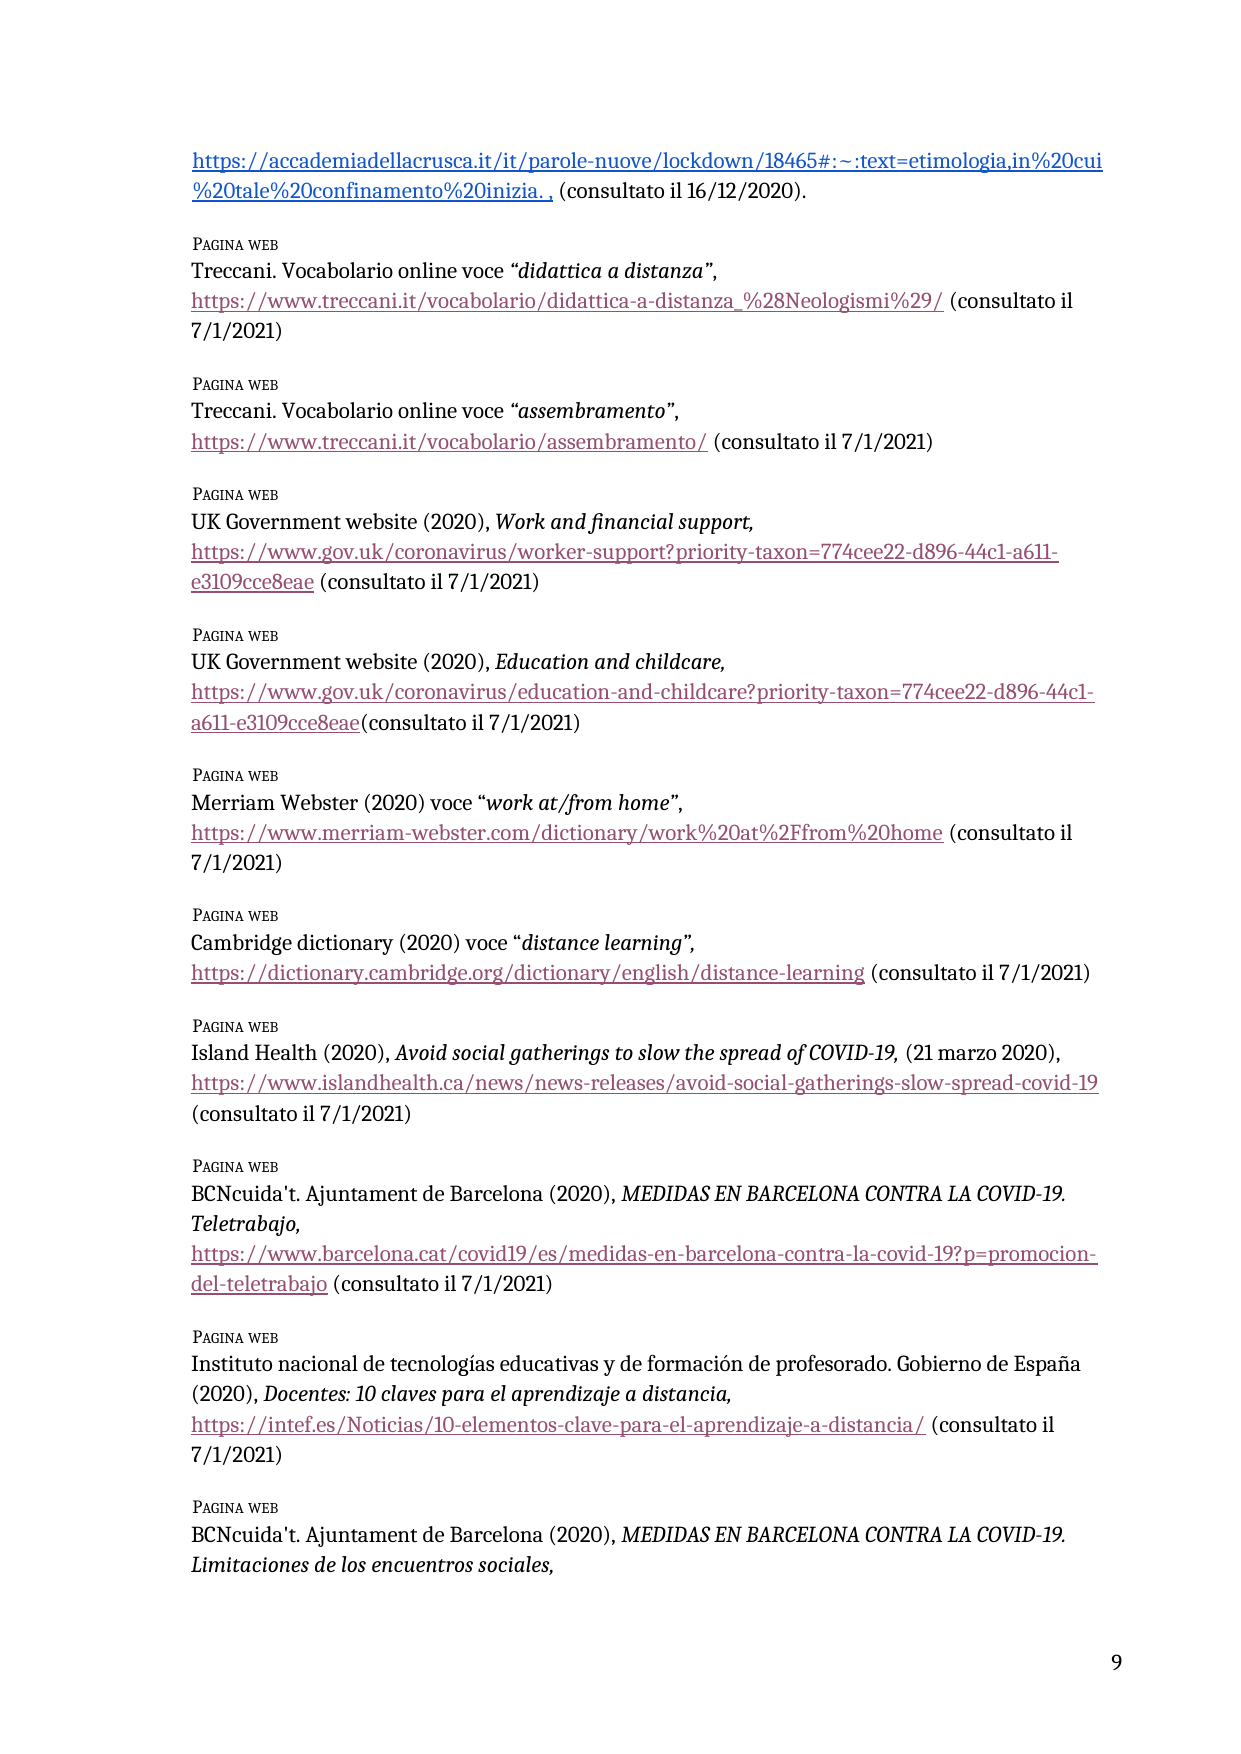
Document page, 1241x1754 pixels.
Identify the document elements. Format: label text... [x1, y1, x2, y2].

text https://www.gov.uk/coronavirus/education-and-childcare?priority-taxon=774cee22-d896-44c1-a611-e3109cce8eae(consultato il 7/1/2021) [191, 679, 1122, 736]
text Cambridge dictionary (2020) voce “distance learning”, [191, 930, 1122, 956]
text UK Government website (2020), Education and childcare, [191, 649, 1122, 675]
text https://www.gov.uk/coronavirus/worker-support?priority-taxon=774cee22-d896-44c1-a611-e3109cce8eae (consultato il 7/1/2021) [191, 539, 1122, 595]
subtitle Pagina web [192, 484, 1122, 505]
text Island Health (2020), Avoid social gatherings to slow the spread of COVID-19, (21 marzo 2020), [191, 1040, 1122, 1066]
subtitle Pagina web [192, 1326, 1122, 1348]
text https://www.barcelona.cat/covid19/es/medidas-en-barcelona-contra-la-covid-19?p=promocion-del-teletrabajo (consultato il 7/1/2021) [191, 1241, 1122, 1297]
subtitle Pagina web [192, 1497, 1122, 1518]
text BCNcuida't. Ajuntament de Barcelona (2020), MEDIDAS EN BARCELONA CONTRA LA COVID-19. Limitaciones de los encuentros sociales, [191, 1522, 1122, 1578]
text https://www.treccani.it/vocabolario/didattica-a-distanza_%28Neologismi%29/ (consultato il 7/1/2021) [191, 288, 1122, 344]
subtitle Pagina web [192, 764, 1122, 786]
text Merriam Webster (2020) voce “work at/from home”, [191, 789, 1122, 816]
text UK Government website (2020), Work and financial support, [191, 508, 1122, 535]
subtitle Pagina web [192, 905, 1122, 926]
subtitle Pagina web [192, 624, 1122, 646]
text BCNcuida't. Ajuntament de Barcelona (2020), MEDIDAS EN BARCELONA CONTRA LA COVID-19. Teletrabajo, [191, 1180, 1122, 1237]
text https://intef.es/Noticias/10-elementos-clave-para-el-aprendizaje-a-distancia/ (consultato il 7/1/2021) [191, 1411, 1122, 1468]
text Instituto nacional de tecnologías educativas y de formación de profesorado. Gobierno de España (2020), Docentes: 10 claves para el aprendizaje a distancia, [191, 1351, 1122, 1407]
text https://www.treccani.it/vocabolario/assembramento/ (consultato il 7/1/2021) [191, 428, 1122, 455]
text https://dictionary.cambridge.org/dictionary/english/distance-learning (consultato il 7/1/2021) [191, 960, 1122, 986]
text https://www.merriam-webster.com/dictionary/work%20at%2Ffrom%20home (consultato il 7/1/2021) [191, 819, 1122, 876]
text https://www.islandhealth.ca/news/news-releases/avoid-social-gatherings-slow-spread-covid-19 (consultato il 7/1/2021) [191, 1070, 1122, 1127]
subtitle Pagina web [192, 233, 1122, 254]
text https://accademiadellacrusca.it/it/parole-nuove/lockdown/18465#:~:text=etimologia,in%20cui%20tale%20confinamento%20inizia. , (consultato il 16/12/2020). [192, 148, 1122, 204]
subtitle Pagina web [192, 1156, 1122, 1177]
text Treccani. Vocabolario online voce “didattica a distanza”, [191, 258, 1122, 284]
text Treccani. Vocabolario online voce “assembramento”, [191, 398, 1122, 424]
subtitle Pagina web [192, 373, 1122, 395]
subtitle Pagina web [192, 1015, 1122, 1037]
